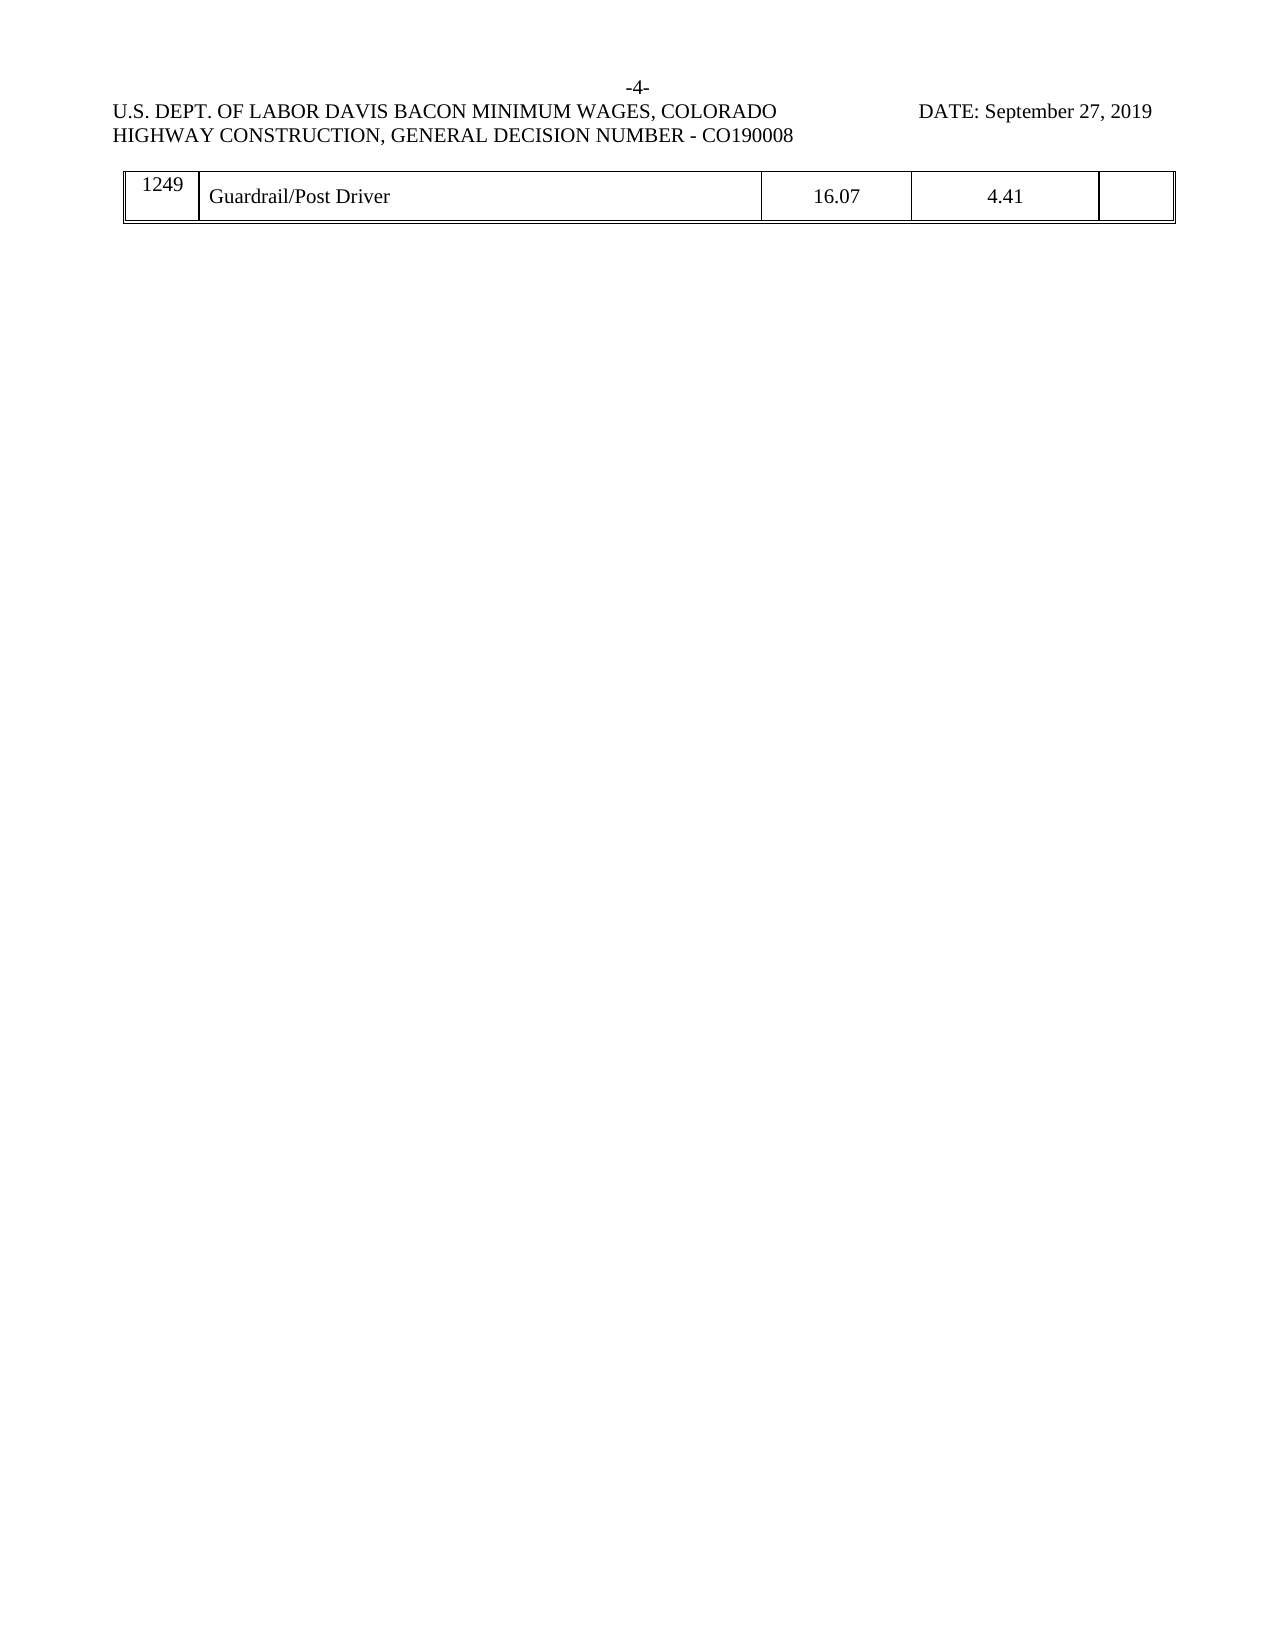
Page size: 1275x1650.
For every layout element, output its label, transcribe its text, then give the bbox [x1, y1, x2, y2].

table_cell [1100, 172, 1173, 220]
table_cell [126, 172, 198, 220]
table_cell 4.41 [912, 172, 1098, 220]
table_cell 16.07 [762, 172, 911, 220]
table_cell Guardrail/Post Driver [200, 172, 761, 220]
